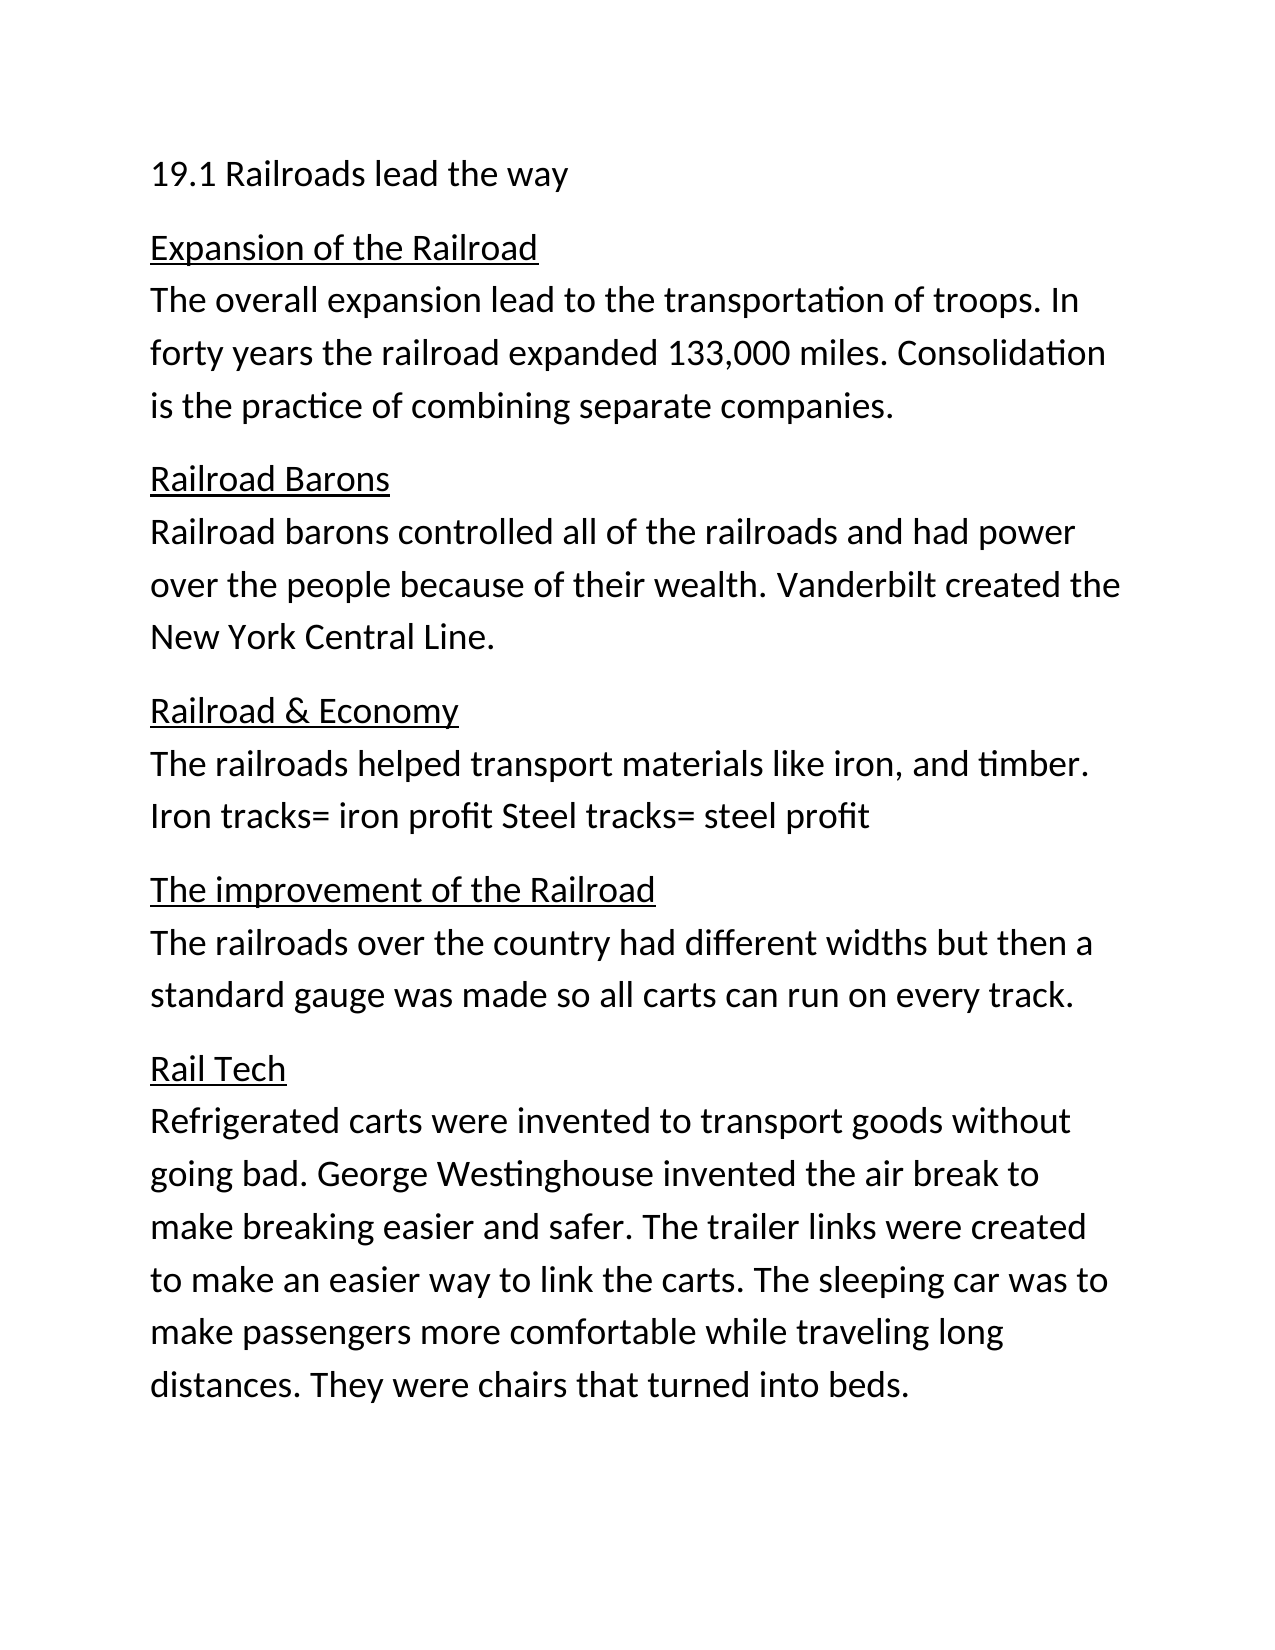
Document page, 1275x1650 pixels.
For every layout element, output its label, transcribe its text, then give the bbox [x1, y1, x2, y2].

text Rail Tech Refrigerated carts were invented to transport goods without going bad. George Westinghouse invented the air break to make breaking easier and safer. The trailer links were created to make an easier way to link the carts. The sleeping car was to make passengers more comfortable while traveling long distances. They were chairs that turned into beds. [150, 1045, 1125, 1407]
text The improvement of the Railroad The railroads over the country had different widths but then a standard gauge was made so all carts can run on every track. [150, 866, 1125, 1017]
text Railroad & Economy The railroads helped transport materials like iron, and timber. Iron tracks= iron profit Steel tracks= steel profit [150, 687, 1125, 838]
text Expansion of the Railroad The overall expansion lead to the transportation of troops. In forty years the railroad expanded 133,000 miles. Consolidation is the practice of combining separate companies. [150, 223, 1125, 427]
text Railroad Barons Railroad barons controlled all of the railroads and had power over the people because of their wealth. Vanderbilt created the New York Central Line. [150, 455, 1125, 659]
text 19.1 Railroads lead the way [150, 150, 1125, 196]
